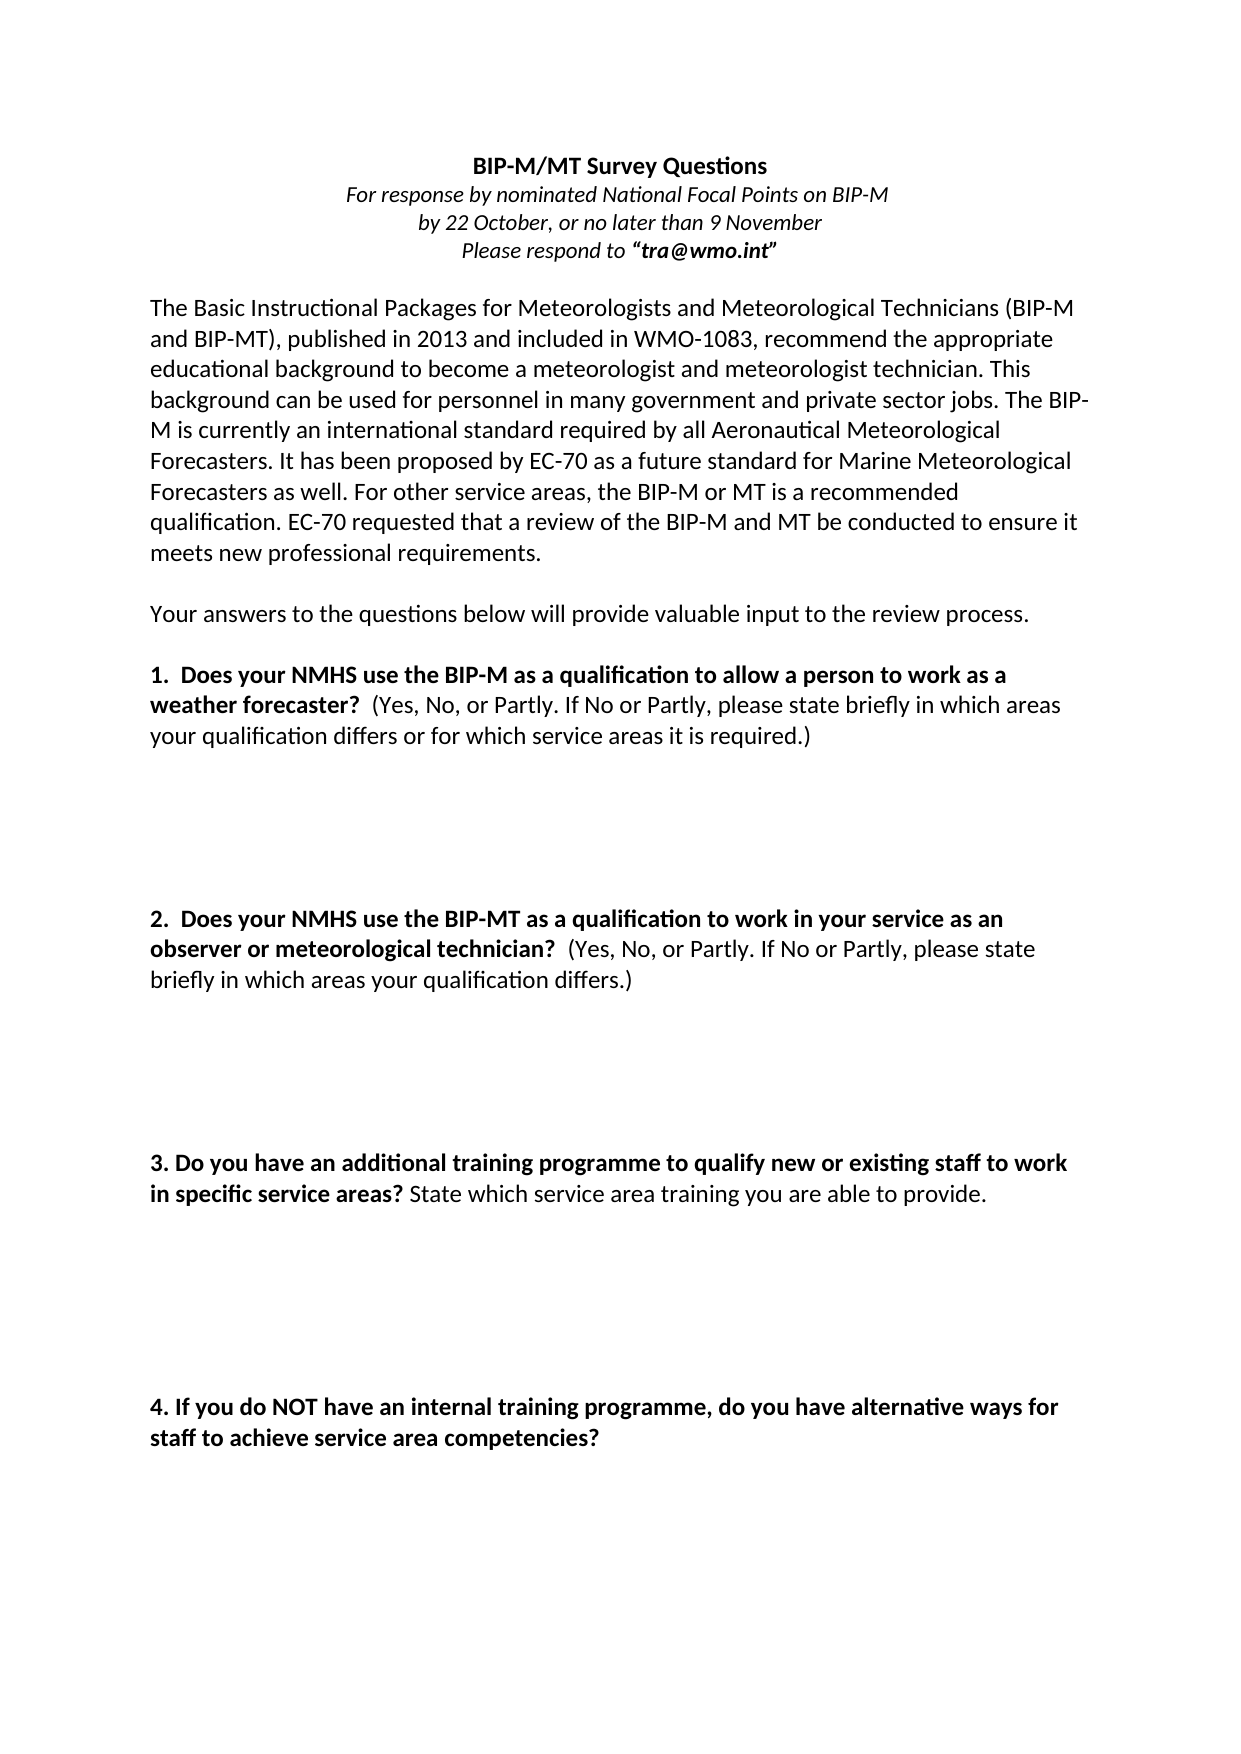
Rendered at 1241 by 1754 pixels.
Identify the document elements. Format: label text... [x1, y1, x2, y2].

text 2. Does your NMHS use the BIP-MT as a qualification to work in your service as an observer or meteorological technician? (Yes, No, or Partly. If No or Partly, please state briefly in which areas your qualification differs.) [150, 903, 1090, 994]
text 1. Does your NMHS use the BIP-M as a qualification to allow a person to work as a weather forecaster? (Yes, No, or Partly. If No or Partly, please state briefly in which areas your qualification differs or for which service areas it is required.) [150, 659, 1090, 750]
text 4. If you do NOT have an internal training programme, do you have alternative ways for staff to achieve service area competencies? [150, 1391, 1090, 1452]
text 3. Do you have an additional training programme to qualify new or existing staff to work in specific service areas? State which service area training you are able to provide. [150, 1147, 1090, 1208]
text BIP-M/MT Survey Questions [150, 150, 1090, 181]
text For response by nominated National Focal Points on BIP-M by 22 October, or no later than 9 November Please respond to “tra@wmo.int” [150, 181, 1090, 264]
text The Basic Instructional Packages for Meteorologists and Meteorological Technicians (BIP-M and BIP-MT), published in 2013 and included in WMO-1083, recommend the appropriate educational background to become a meteorologist and meteorologist technician. This background can be used for personnel in many government and private sector jobs. The BIP-M is currently an international standard required by all Aeronautical Meteorological Forecasters. It has been proposed by EC-70 as a future standard for Marine Meteorological Forecasters as well. For other service areas, the BIP-M or MT is a recommended qualification. EC-70 requested that a review of the BIP-M and MT be conducted to ensure it meets new professional requirements. [150, 293, 1090, 567]
text Your answers to the questions below will provide valuable input to the review process. [150, 598, 1090, 628]
